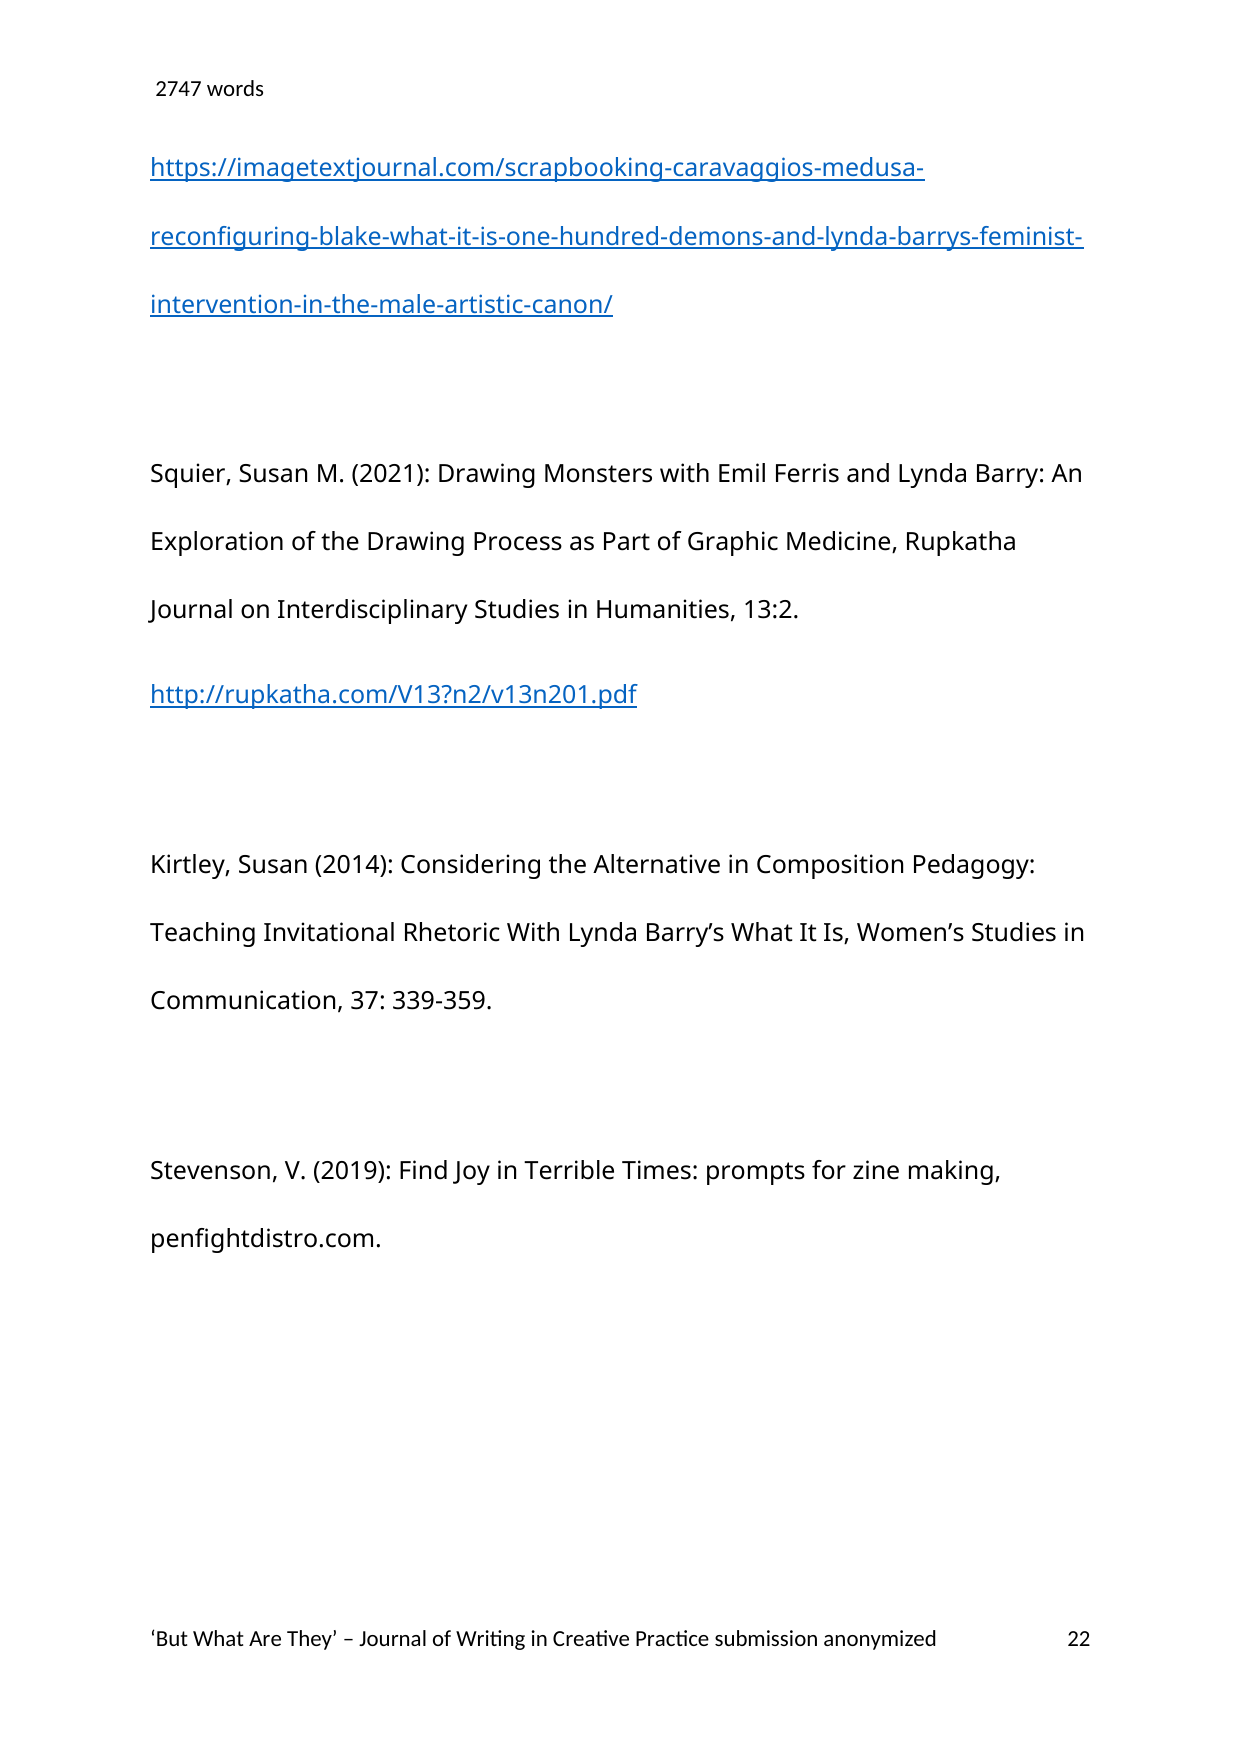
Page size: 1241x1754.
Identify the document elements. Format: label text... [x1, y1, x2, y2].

text Squier, Susan M. (2021): Drawing Monsters with Emil Ferris and Lynda Barry: An Exploration of the Drawing Process as Part of Graphic Medicine, Rupkatha Journal on Interdisciplinary Studies in Humanities, 13:2. [150, 456, 1090, 626]
text https://imagetextjournal.com/scrapbooking-caravaggios-medusa-reconfiguring-blake-what-it-is-one-hundred-demons-and-lynda-barrys-feminist-intervention-in-the-male-artistic-canon/ [150, 150, 1090, 320]
text Stevenson, V. (2019): Find Joy in Terrible Times: prompts for zine making, penfightdistro.com. [150, 1152, 1090, 1254]
text Kirtley, Susan (2014): Considering the Alternative in Composition Pedagogy: Teaching Invitational Rhetoric With Lynda Barry’s What It Is, Women’s Studies in Communication, 37: 339-359. [150, 846, 1090, 1017]
text http://rupkatha.com/V13?n2/v13n201.pdf [150, 677, 1090, 711]
